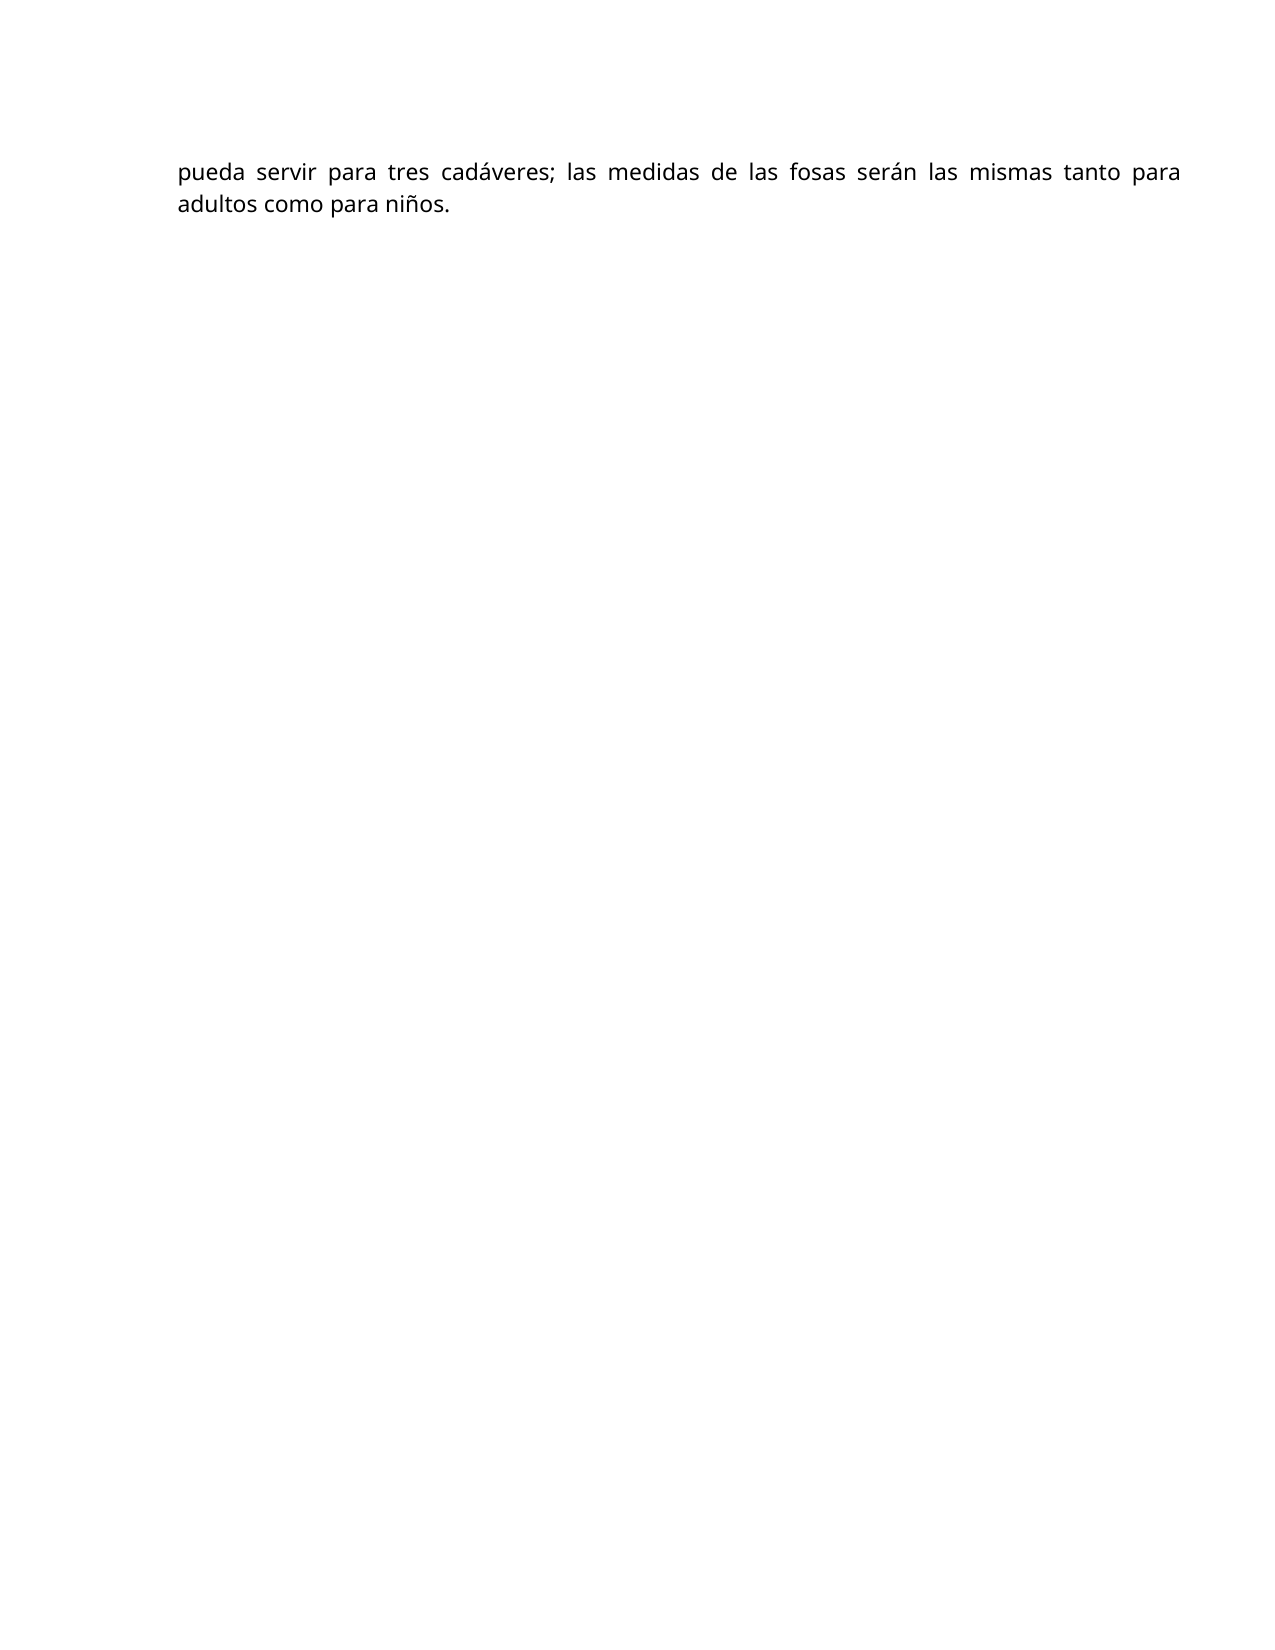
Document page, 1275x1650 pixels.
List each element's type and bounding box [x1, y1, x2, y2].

text [177, 156, 1182, 219]
